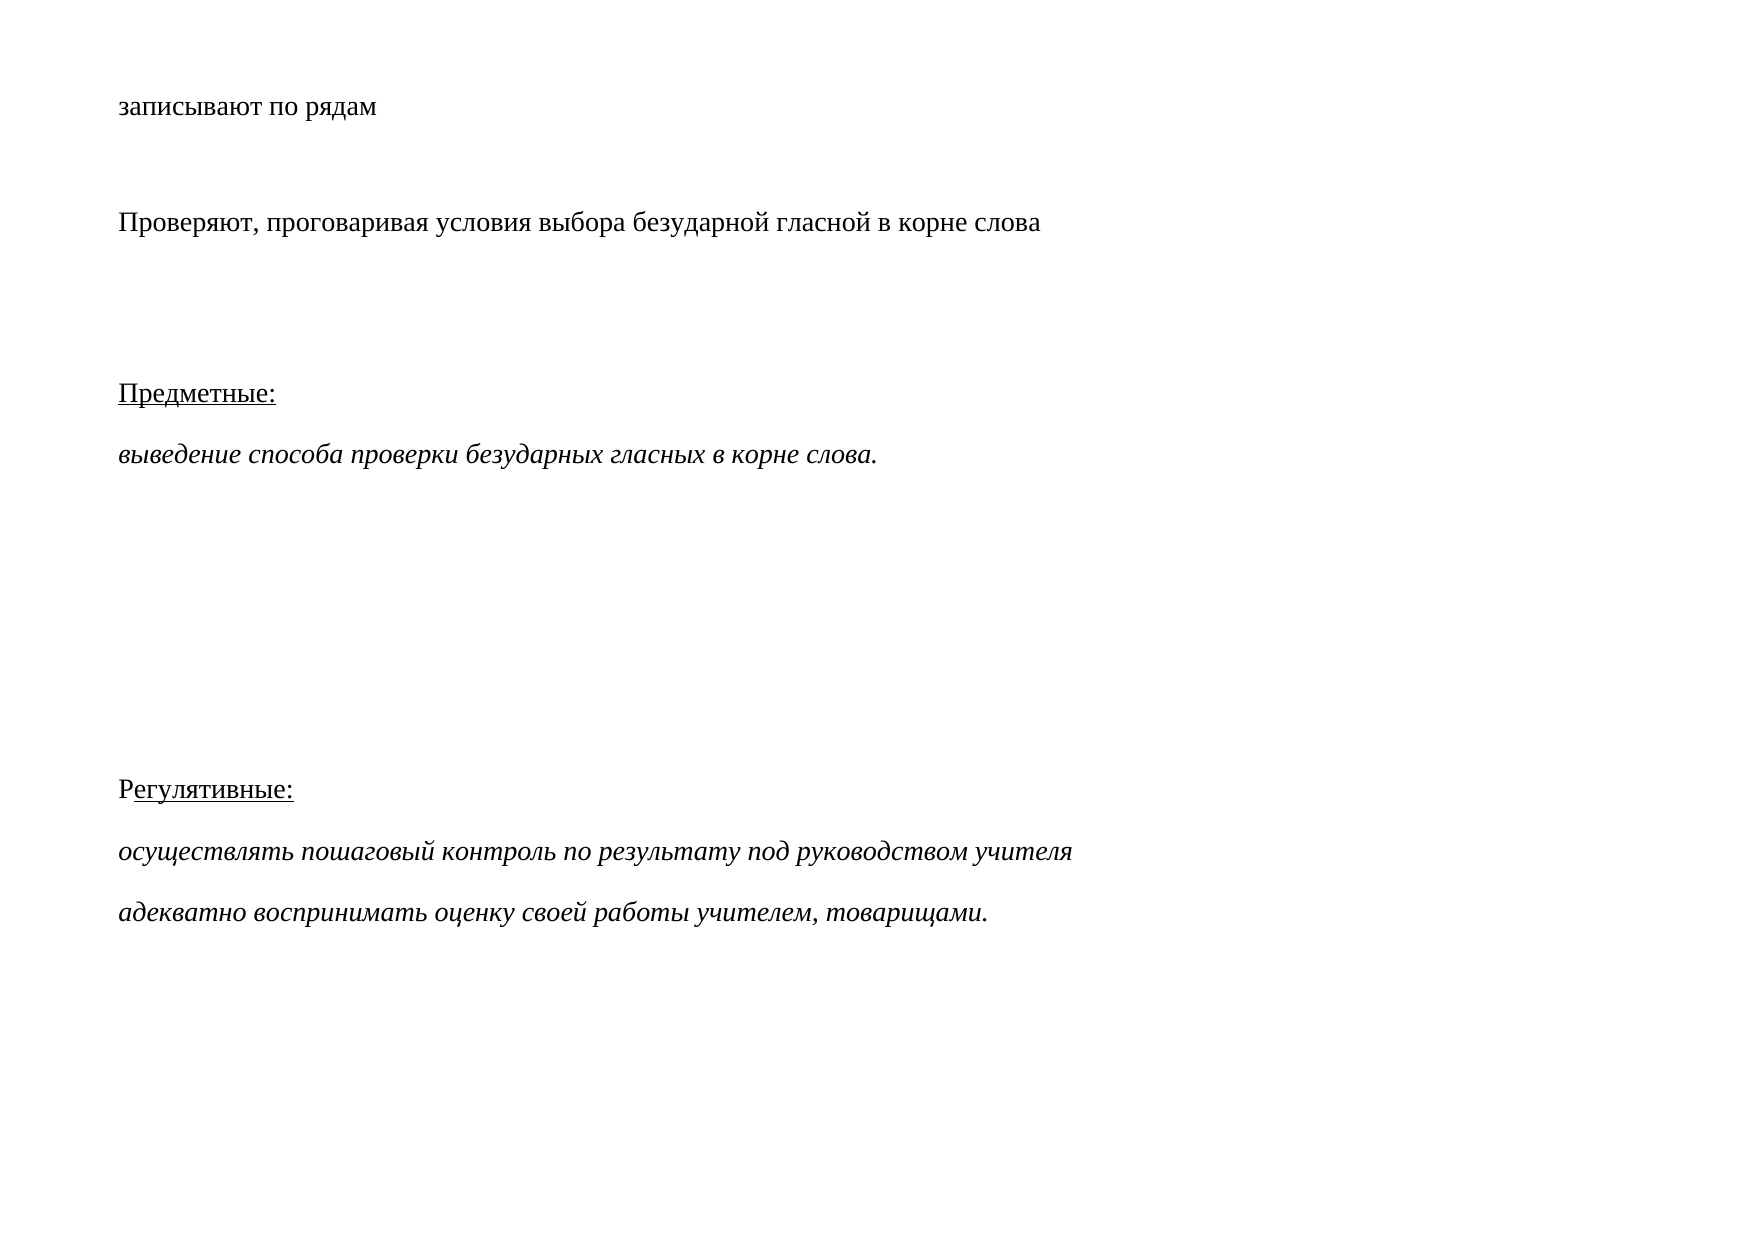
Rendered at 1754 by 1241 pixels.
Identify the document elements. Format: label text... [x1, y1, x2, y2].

text выведение способа проверки безударных гласных в корне слова. [118, 437, 1636, 470]
text адекватно воспринимать оценку своей работы учителем, товарищами. [118, 895, 1636, 928]
text Проверяют, проговаривая условия выбора безударной гласной в корне слова [118, 205, 1636, 237]
text Регулятивные: [118, 772, 1636, 805]
text записывают по рядам [118, 88, 1636, 121]
text Предметные: [118, 376, 1636, 408]
text осуществлять пошаговый контроль по результату под руководством учителя [118, 834, 1636, 866]
